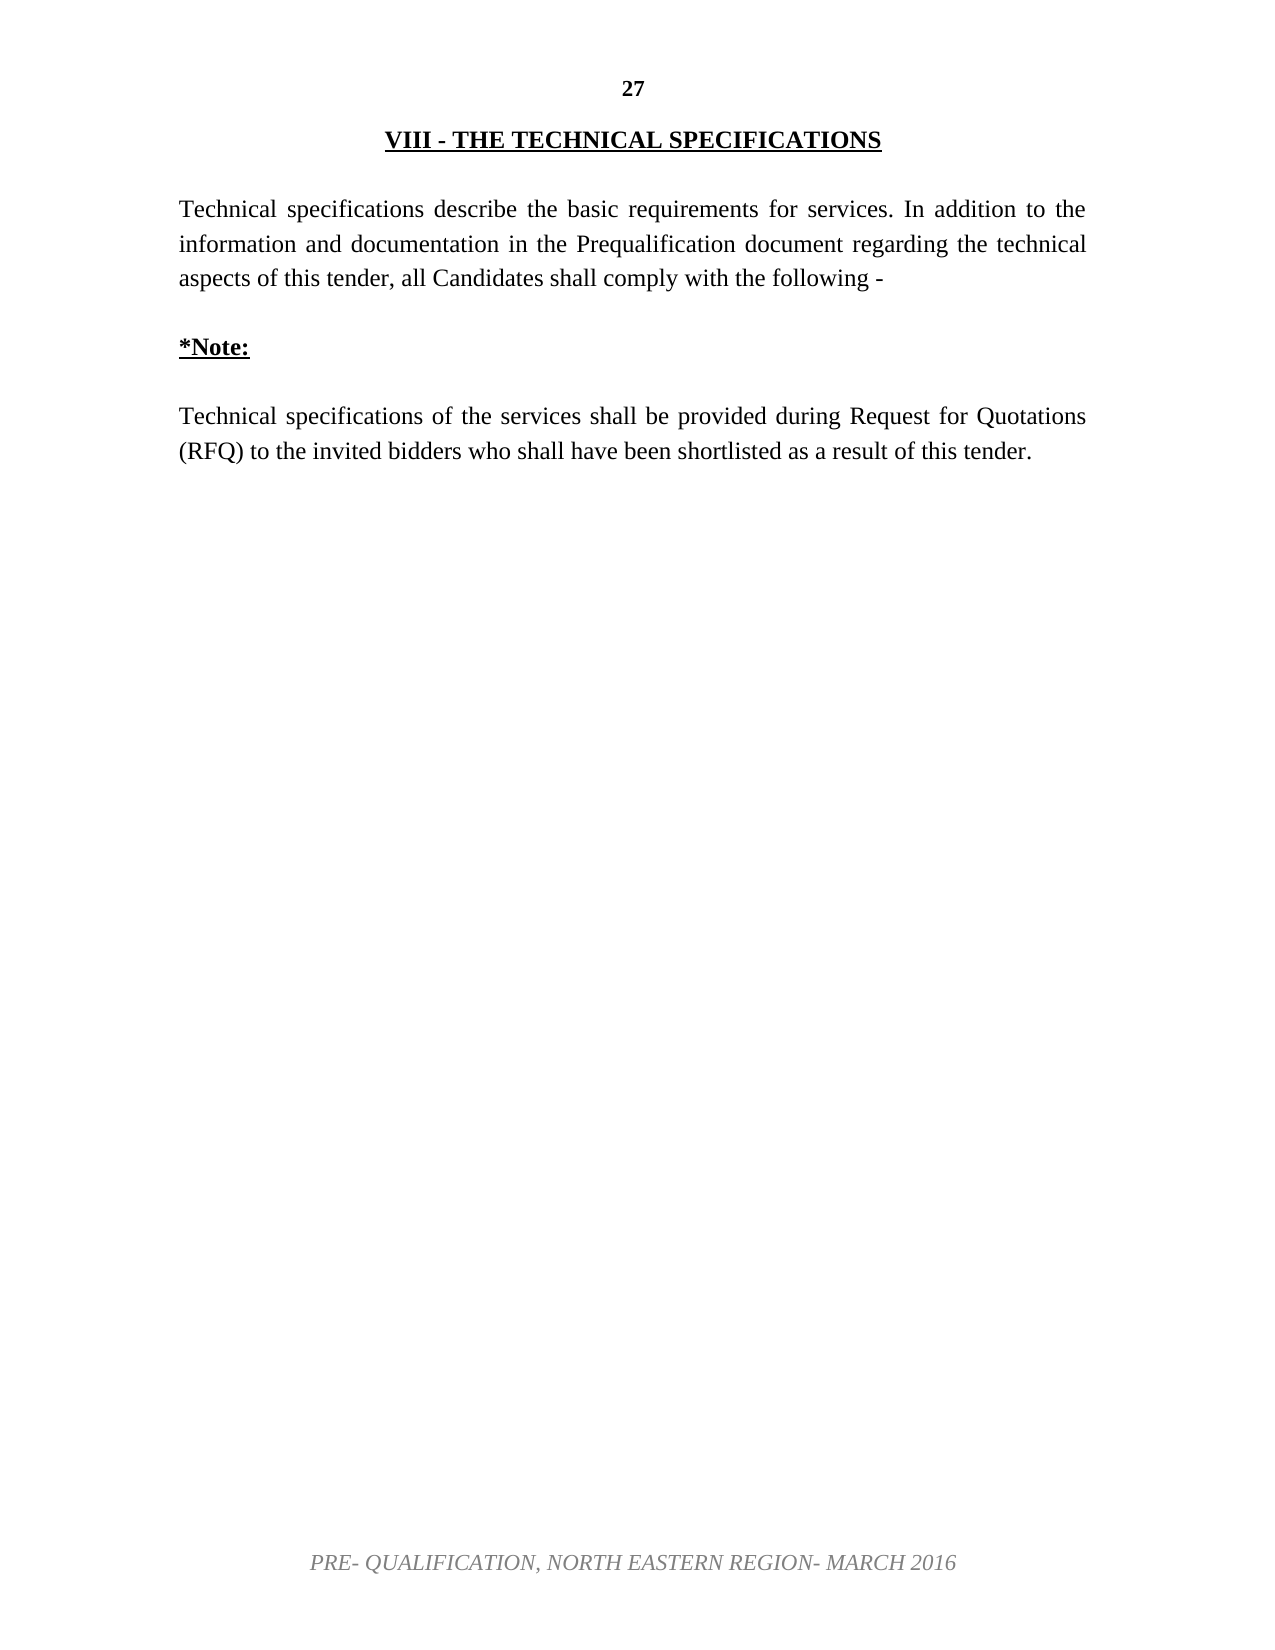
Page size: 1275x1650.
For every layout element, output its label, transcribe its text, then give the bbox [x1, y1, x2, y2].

text Technical specifications describe the basic requirements for services. In addition to the information and documentation in the Prequalification document regarding the technical aspects of this tender, all Candidates shall comply with the following - [178, 194, 1087, 292]
text Technical specifications of the services shall be provided during Request for Quotations (RFQ) to the invited bidders who shall have been shortlisted as a result of this tender. [178, 401, 1087, 464]
text VIII - THE TECHNICAL SPECIFICATIONS [178, 125, 1087, 154]
text *Note: [178, 332, 1087, 361]
